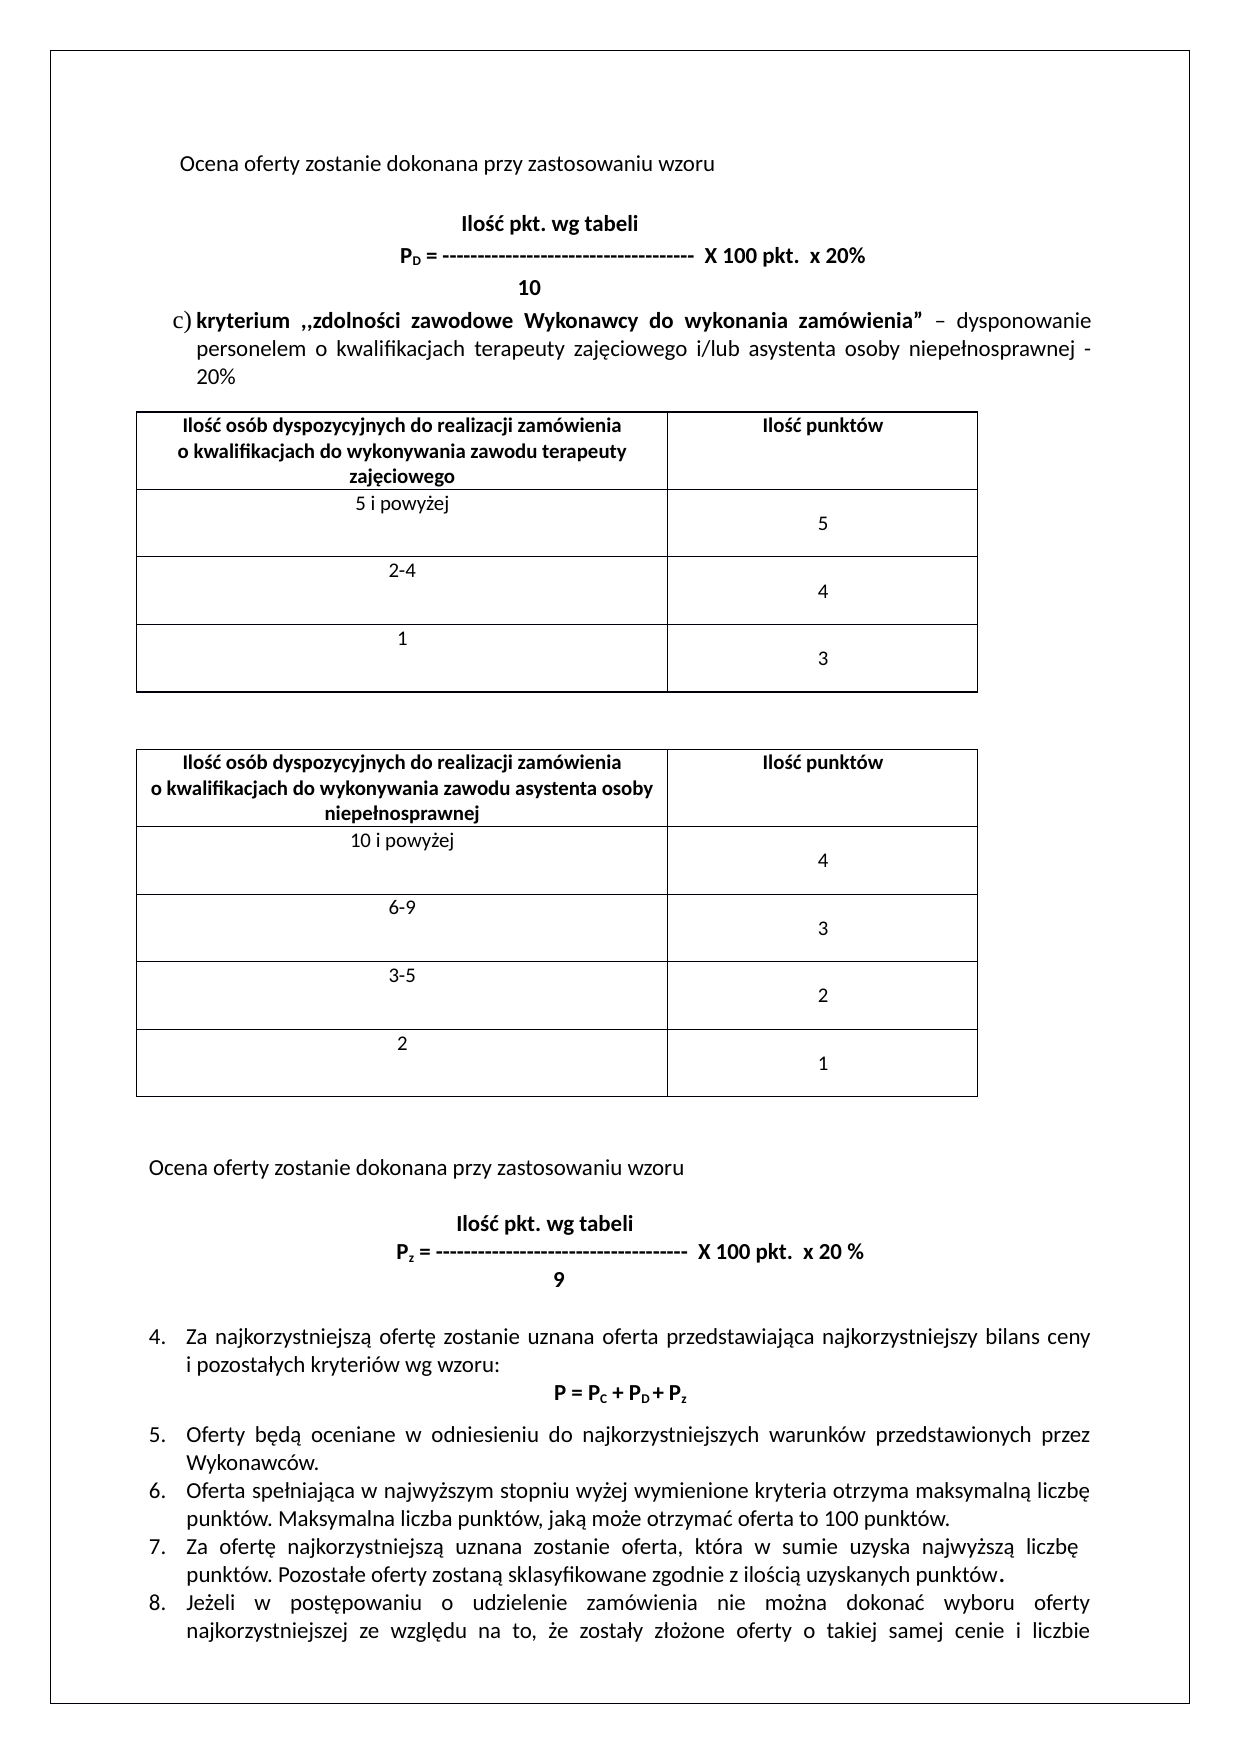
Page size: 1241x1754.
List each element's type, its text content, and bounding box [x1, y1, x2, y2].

text Ilość pkt. wg tabeli [432, 209, 1092, 237]
table_header Ilość osób dyspozycyjnych do realizacji zamówienia o kwalifikacjach do wykonywania zawodu terapeuty zajęciowego [137, 413, 667, 489]
table_cell 4 [668, 557, 977, 624]
table_cell 2-4 [137, 557, 667, 624]
table_cell 5 [668, 490, 977, 556]
table_cell 2 [668, 962, 977, 1029]
text 9 [503, 1265, 1092, 1293]
table_cell 3 [668, 895, 977, 961]
table_cell 3 [668, 625, 977, 691]
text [149, 149, 1092, 177]
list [149, 1588, 1092, 1644]
list Oferty będą oceniane w odniesieniu do najkorzystniejszych warunków przedstawionych przez Wykonawców. [149, 1420, 1092, 1476]
text Ilość pkt. wg tabeli [432, 1209, 1092, 1237]
table_header Ilość punktów [668, 413, 977, 489]
table_header Ilość osób dyspozycyjnych do realizacji zamówienia o kwalifikacjach do wykonywania zawodu asystenta osoby niepełnosprawnej [137, 750, 667, 826]
table_cell 3-5 [137, 962, 667, 1029]
table_cell 1 [137, 625, 667, 691]
list Za najkorzystniejszą ofertę zostanie uznana oferta przedstawiająca najkorzystniejszy bilans ceny i pozostałych kryteriów wg wzoru: [149, 1322, 1092, 1378]
text 10 [149, 273, 1092, 301]
list kryterium ,,zdolności zawodowe Wykonawcy do wykonania zamówienia” – dysponowanie personelem o kwalifikacjach terapeuty zajęciowego i/lub asystenta osoby niepełnosprawnej - 20% [172, 305, 1092, 391]
table_cell 6-9 [137, 895, 667, 961]
list Oferta spełniająca w najwyższym stopniu wyżej wymienione kryteria otrzyma maksymalną liczbę punktów. Maksymalna liczba punktów, jaką może otrzymać oferta to 100 punktów. [149, 1476, 1092, 1532]
list P = PC + PD + Pz [149, 1378, 1092, 1406]
table_cell 10 i powyżej [137, 827, 667, 893]
table_cell 4 [668, 827, 977, 893]
table_cell 1 [668, 1030, 977, 1096]
text Ocena oferty zostanie dokonana przy zastosowaniu wzoru [149, 1153, 1092, 1181]
text Pz = ------------------------------------ X 100 pkt. x 20 % [149, 1237, 1092, 1265]
table_header Ilość punktów [668, 750, 977, 826]
table_cell 5 i powyżej [137, 490, 667, 556]
table_cell 2 [137, 1030, 667, 1096]
list Za ofertę najkorzystniejszą uznana zostanie oferta, która w sumie uzyska najwyższą liczbę punktów. Pozostałe oferty zostaną sklasyfikowane zgodnie z ilością uzyskanych punktów. [149, 1532, 1092, 1588]
text PD = ------------------------------------ X 100 pkt. x 20% [149, 241, 1092, 269]
